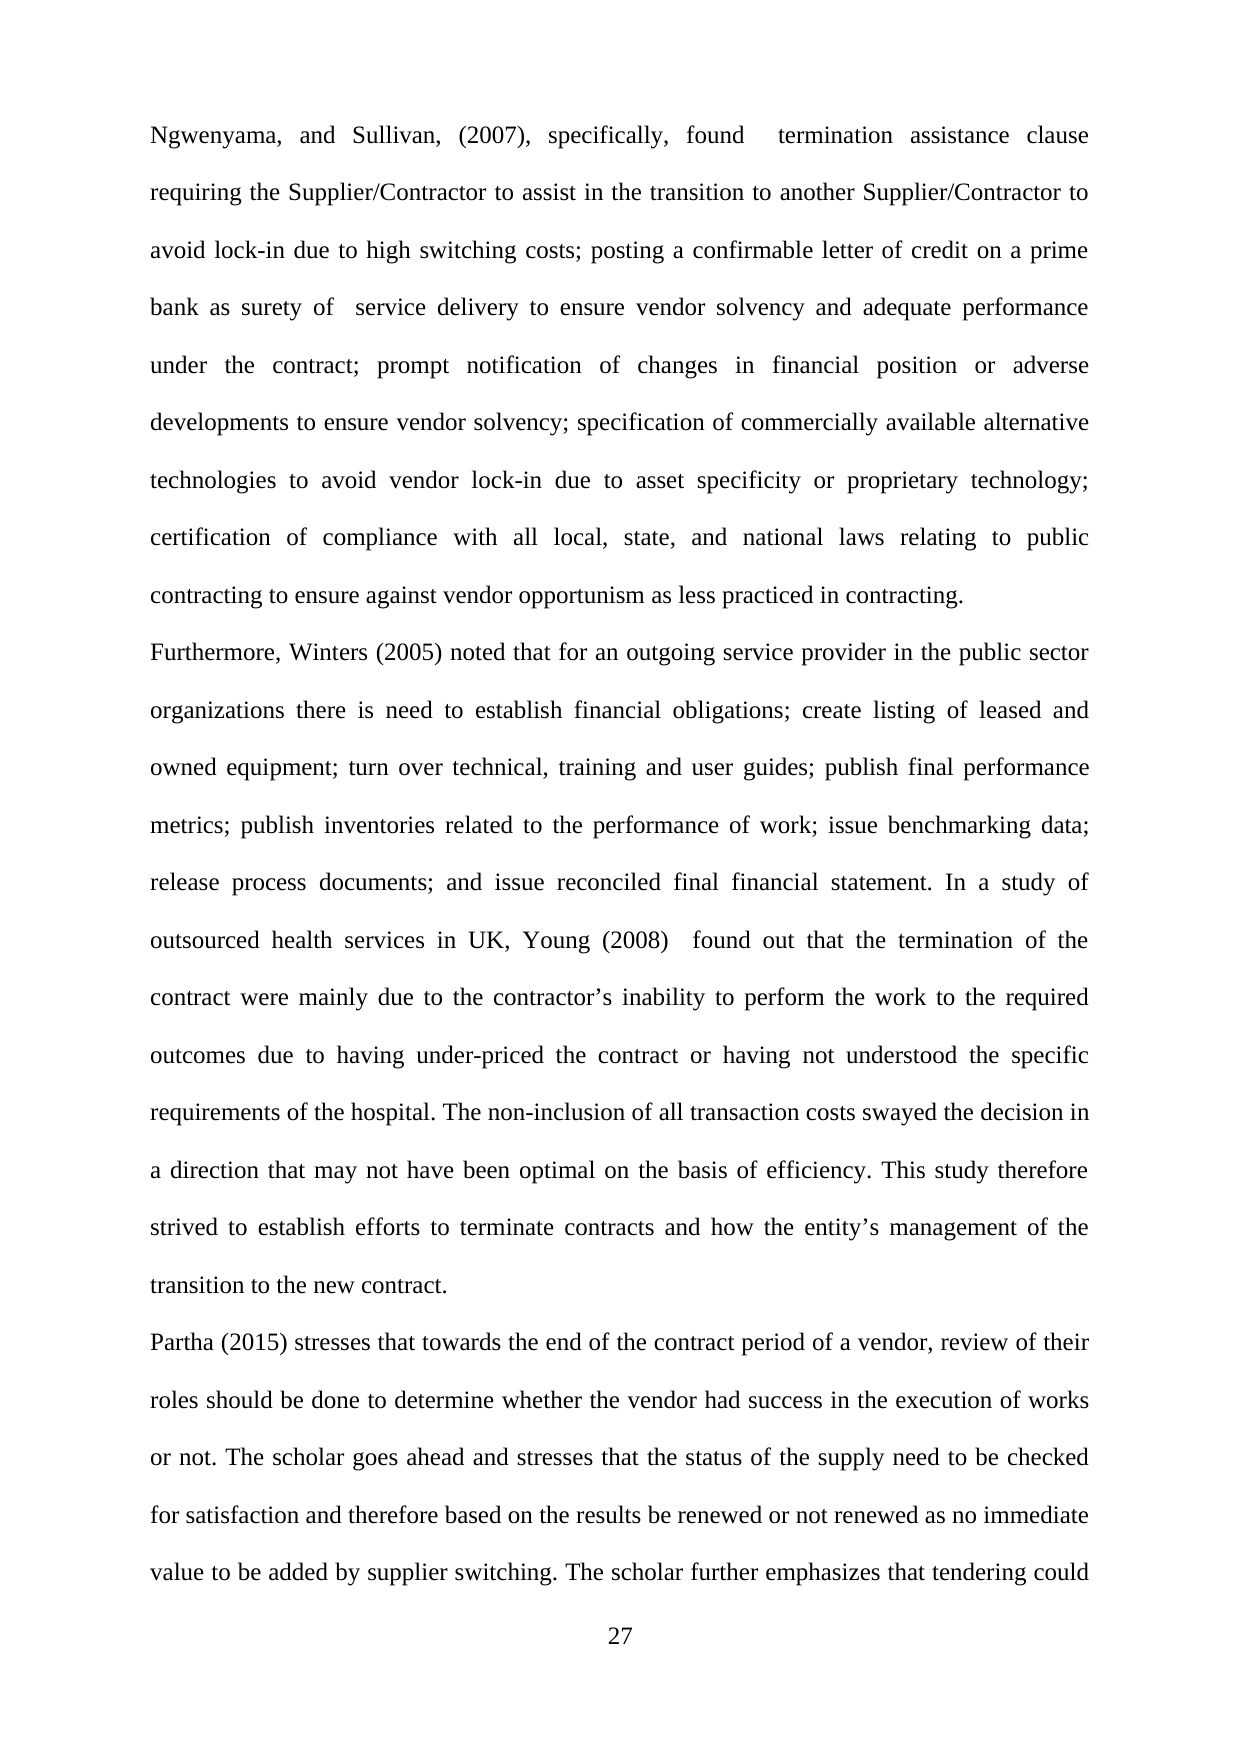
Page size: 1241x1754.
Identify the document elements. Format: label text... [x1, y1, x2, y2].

text Ngwenyama, and Sullivan, (2007), specifically, found termination assistance clause requiring the Supplier/Contractor to assist in the transition to another Supplier/Contractor to avoid lock-in due to high switching costs; posting a confirmable letter of credit on a prime bank as surety of service delivery to ensure vendor solvency and adequate performance under the contract; prompt notification of changes in financial position or adverse developments to ensure vendor solvency; specification of commercially available alternative technologies to avoid vendor lock-in due to asset specificity or proprietary technology; certification of compliance with all local, state, and national laws relating to public contracting to ensure against vendor opportunism as less practiced in contracting. [150, 120, 1090, 609]
text Furthermore, Winters (2005) noted that for an outgoing service provider in the public sector organizations there is need to establish financial obligations; create listing of leased and owned equipment; turn over technical, training and user guides; publish final performance metrics; publish inventories related to the performance of work; issue benchmarking data; release process documents; and issue reconciled final financial statement. In a study of outsourced health services in UK, Young (2008) found out that the termination of the contract were mainly due to the contractor’s inability to perform the work to the required outcomes due to having under-priced the contract or having not understood the specific requirements of the hospital. The non-inclusion of all transaction costs swayed the decision in a direction that may not have been optimal on the basis of efficiency. This study therefore strived to establish efforts to terminate contracts and how the entity’s management of the transition to the new contract. [150, 637, 1090, 1299]
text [150, 1327, 1090, 1586]
